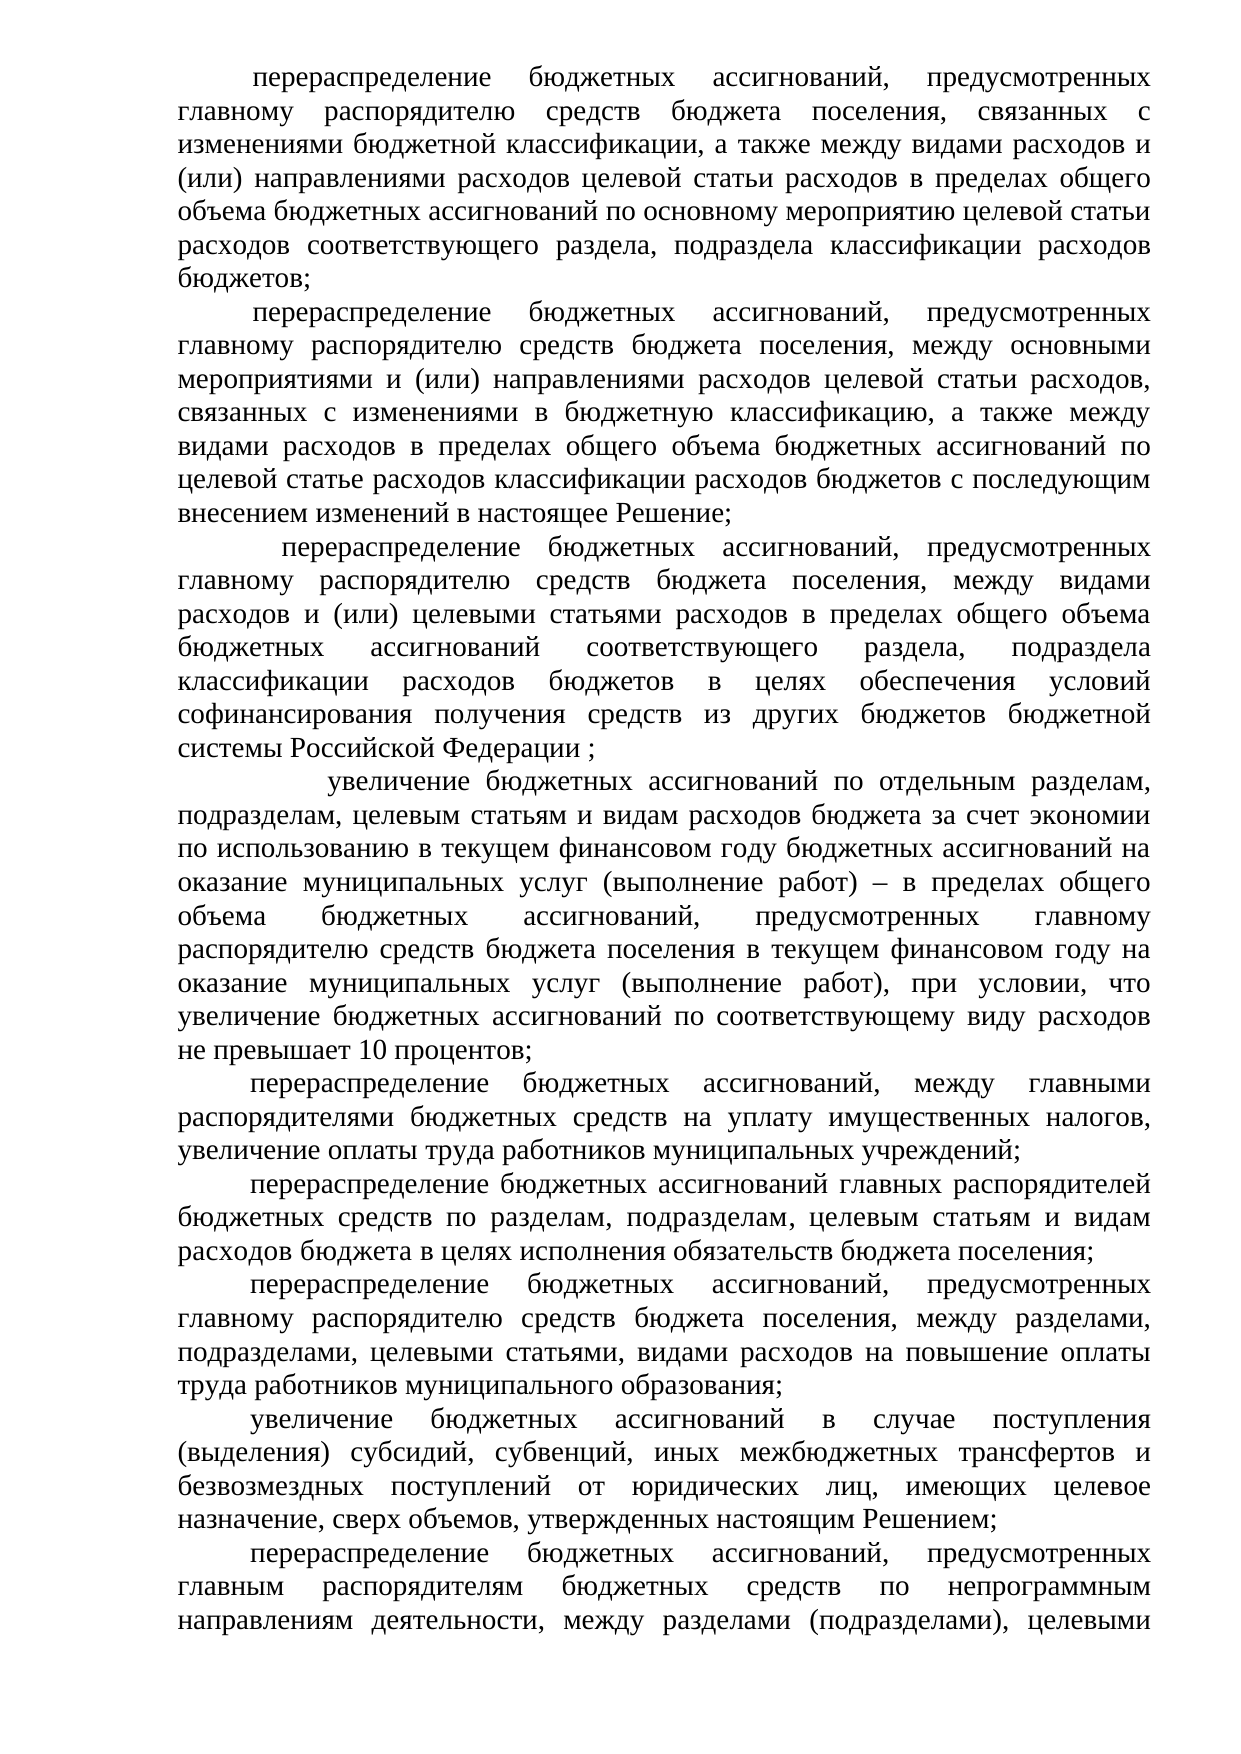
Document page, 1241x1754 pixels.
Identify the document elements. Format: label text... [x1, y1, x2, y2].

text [177, 1535, 1152, 1636]
text перераспределение бюджетных ассигнований, предусмотренных главному распорядителю средств бюджета поселения, между разделами, подразделами, целевыми статьями, видами расходов на повышение оплаты труда работников муниципального образования; [177, 1267, 1152, 1401]
text перераспределение бюджетных ассигнований, предусмотренных главному распорядителю средств бюджета поселения, между видами расходов и (или) целевыми статьями расходов в пределах общего объема бюджетных ассигнований соответствующего раздела, подраздела классификации расходов бюджетов в целях обеспечения условий софинансирования получения средств из других бюджетов бюджетной системы Российской Федерации ; [177, 529, 1152, 763]
text перераспределение бюджетных ассигнований главных распорядителей бюджетных средств по разделам, подразделам, целевым статьям и видам расходов бюджета в целях исполнения обязательств бюджета поселения; [177, 1166, 1152, 1267]
text увеличение бюджетных ассигнований по отдельным разделам, подразделам, целевым статьям и видам расходов бюджета за счет экономии по использованию в текущем финансовом году бюджетных ассигнований на оказание муниципальных услуг (выполнение работ) – в пределах общего объема бюджетных ассигнований, предусмотренных главному распорядителю средств бюджета поселения в текущем финансовом году на оказание муниципальных услуг (выполнение работ), при условии, что увеличение бюджетных ассигнований по соответствующему виду расходов не превышает 10 процентов; [177, 763, 1152, 1065]
text перераспределение бюджетных ассигнований, предусмотренных главному распорядителю средств бюджета поселения, между основными мероприятиями и (или) направлениями расходов целевой статьи расходов, связанных с изменениями в бюджетную классификацию, а также между видами расходов в пределах общего объема бюджетных ассигнований по целевой статье расходов классификации расходов бюджетов с последующим внесением изменений в настоящее Решение; [177, 294, 1152, 529]
text перераспределение бюджетных ассигнований, между главными распорядителями бюджетных средств на уплату имущественных налогов, увеличение оплаты труда работников муниципальных учреждений; [177, 1065, 1152, 1166]
text перераспределение бюджетных ассигнований, предусмотренных главному распорядителю средств бюджета поселения, связанных с изменениями бюджетной классификации, а также между видами расходов и (или) направлениями расходов целевой статьи расходов в пределах общего объема бюджетных ассигнований по основному мероприятию целевой статьи расходов соответствующего раздела, подраздела классификации расходов бюджетов; [177, 59, 1152, 294]
text увеличение бюджетных ассигнований в случае поступления (выделения) субсидий, субвенций, иных межбюджетных трансфертов и безвозмездных поступлений от юридических лиц, имеющих целевое назначение, сверх объемов, утвержденных настоящим Решением; [177, 1401, 1152, 1535]
